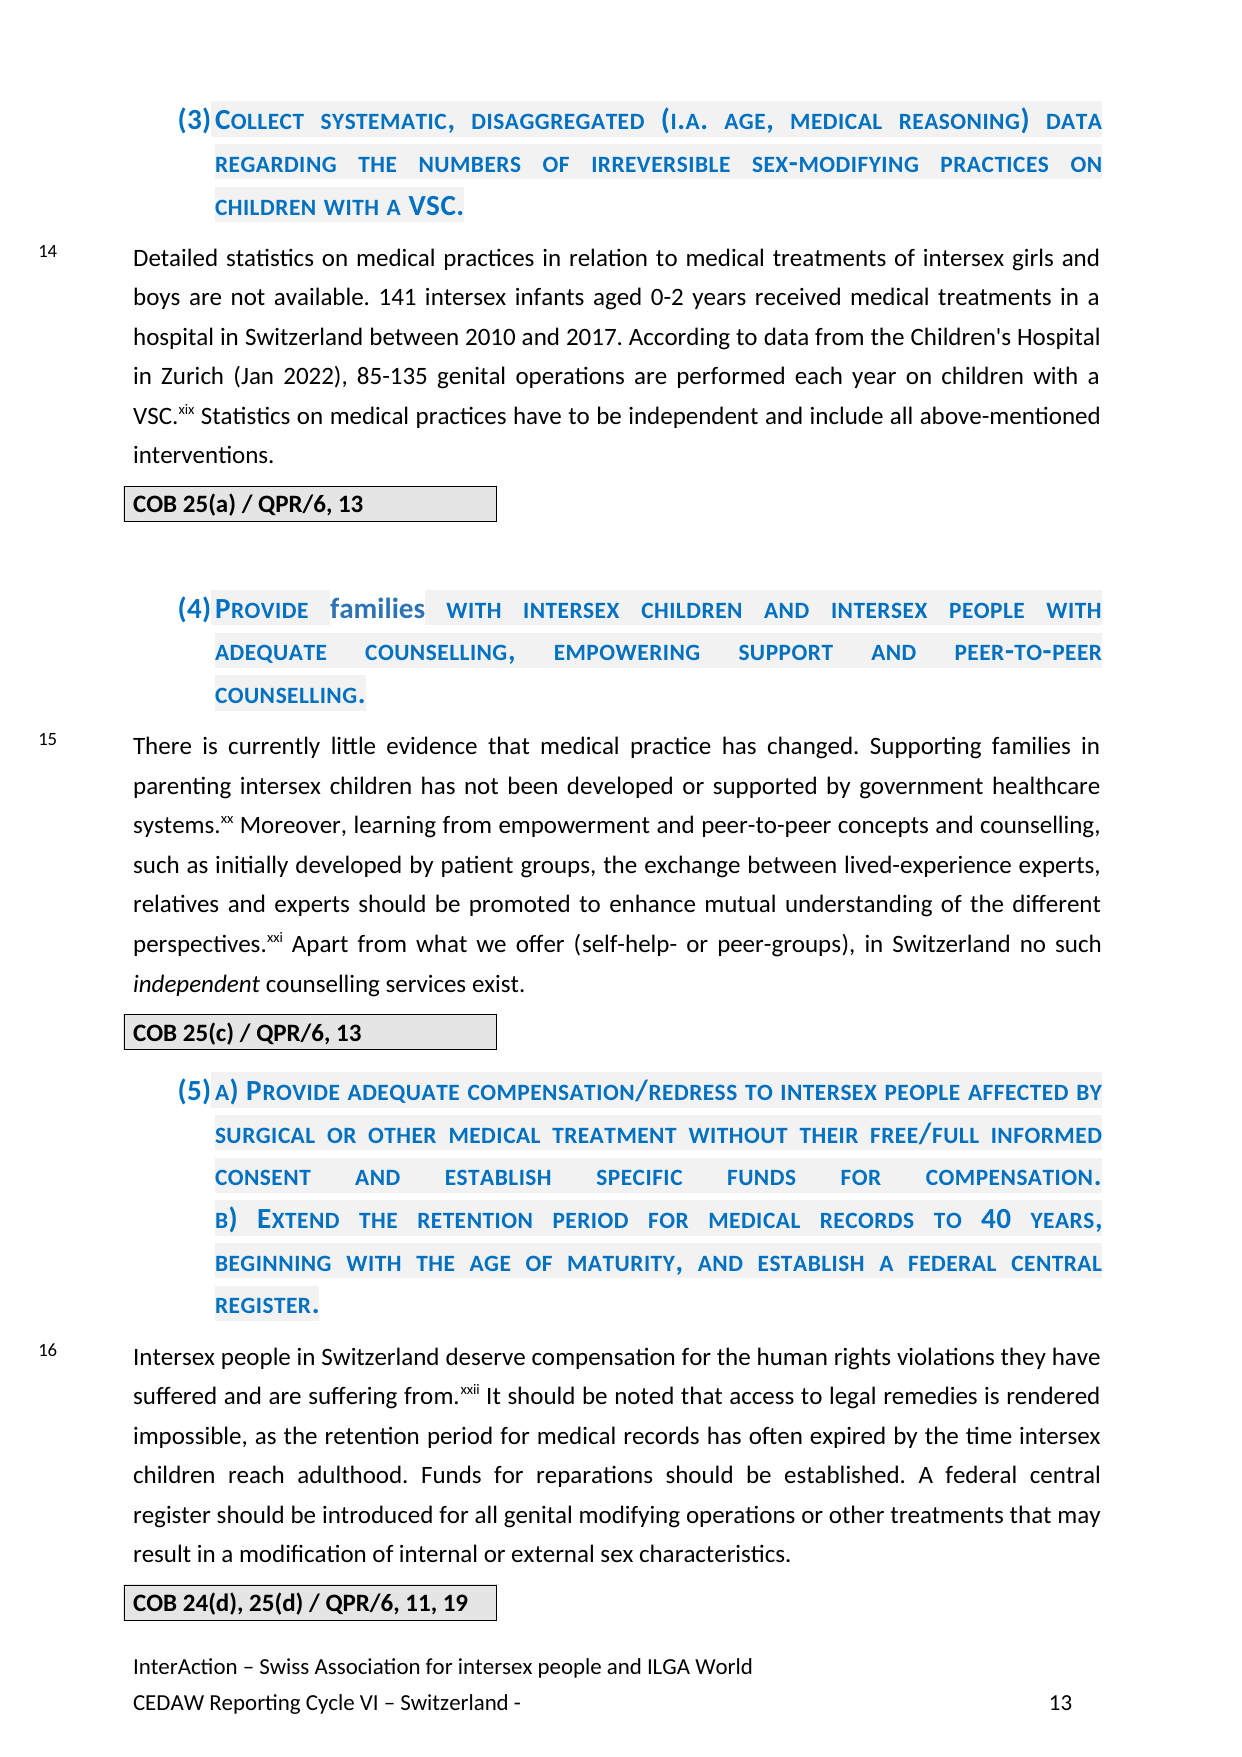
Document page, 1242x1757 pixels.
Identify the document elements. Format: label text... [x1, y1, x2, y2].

list Provide families with intersex children and intersex people with adequate counselling, empowering support and peer-to-peer counselling. [177, 590, 1102, 711]
list Collect systematic, disaggregated (i.a. age, medical reasoning) data regarding the numbers of irreversible sex-modifying practices on children with a VSC. [177, 101, 1102, 222]
list a) Provide adequate compensation/redress to intersex people affected by surgical or other medical treatment without their free/full informed consent and establish specific funds for compensation. b) Extend the retention period for medical records to 40 years, beginning with the age of maturity, and establish a federal central register. [177, 1072, 1102, 1321]
text COB 25(c) / QPR/6, 13 [125, 1015, 496, 1049]
text COB 25(a) / QPR/6, 13 [125, 487, 496, 521]
text COB 24(d), 25(d) / QPR/6, 11, 19 [125, 1586, 496, 1620]
text Detailed statistics on medical practices in relation to medical treatments of intersex girls and boys are not available. 141 intersex infants aged 0-2 years received medical treatments in a hospital in Switzerland between 2010 and 2017. According to data from the Children's Hospital in Zurich (Jan 2022), 85-135 genital operations are performed each year on children with a VSC. Statistics on medical practices have to be independent and include all above-mentioned interventions. [133, 242, 1102, 470]
text Intersex people in Switzerland deserve compensation for the human rights violations they have suffered and are suffering from. It should be noted that access to legal remedies is rendered impossible, as the retention period for medical records has often expired by the time intersex children reach adulthood. Funds for reparations should be established. A federal central register should be introduced for all genital modifying operations or other treatments that may result in a modification of internal or external sex characteristics. [133, 1341, 1102, 1569]
text There is currently little evidence that medical practice has changed. Supporting families in parenting intersex children has not been developed or supported by government healthcare systems. Moreover, learning from empowerment and peer-to-peer concepts and counselling, such as initially developed by patient groups, the exchange between lived-experience experts, relatives and experts should be promoted to enhance mutual understanding of the different perspectives. Apart from what we offer (self-help- or peer-groups), in Switzerland no such independent counselling services exist. [133, 730, 1102, 998]
